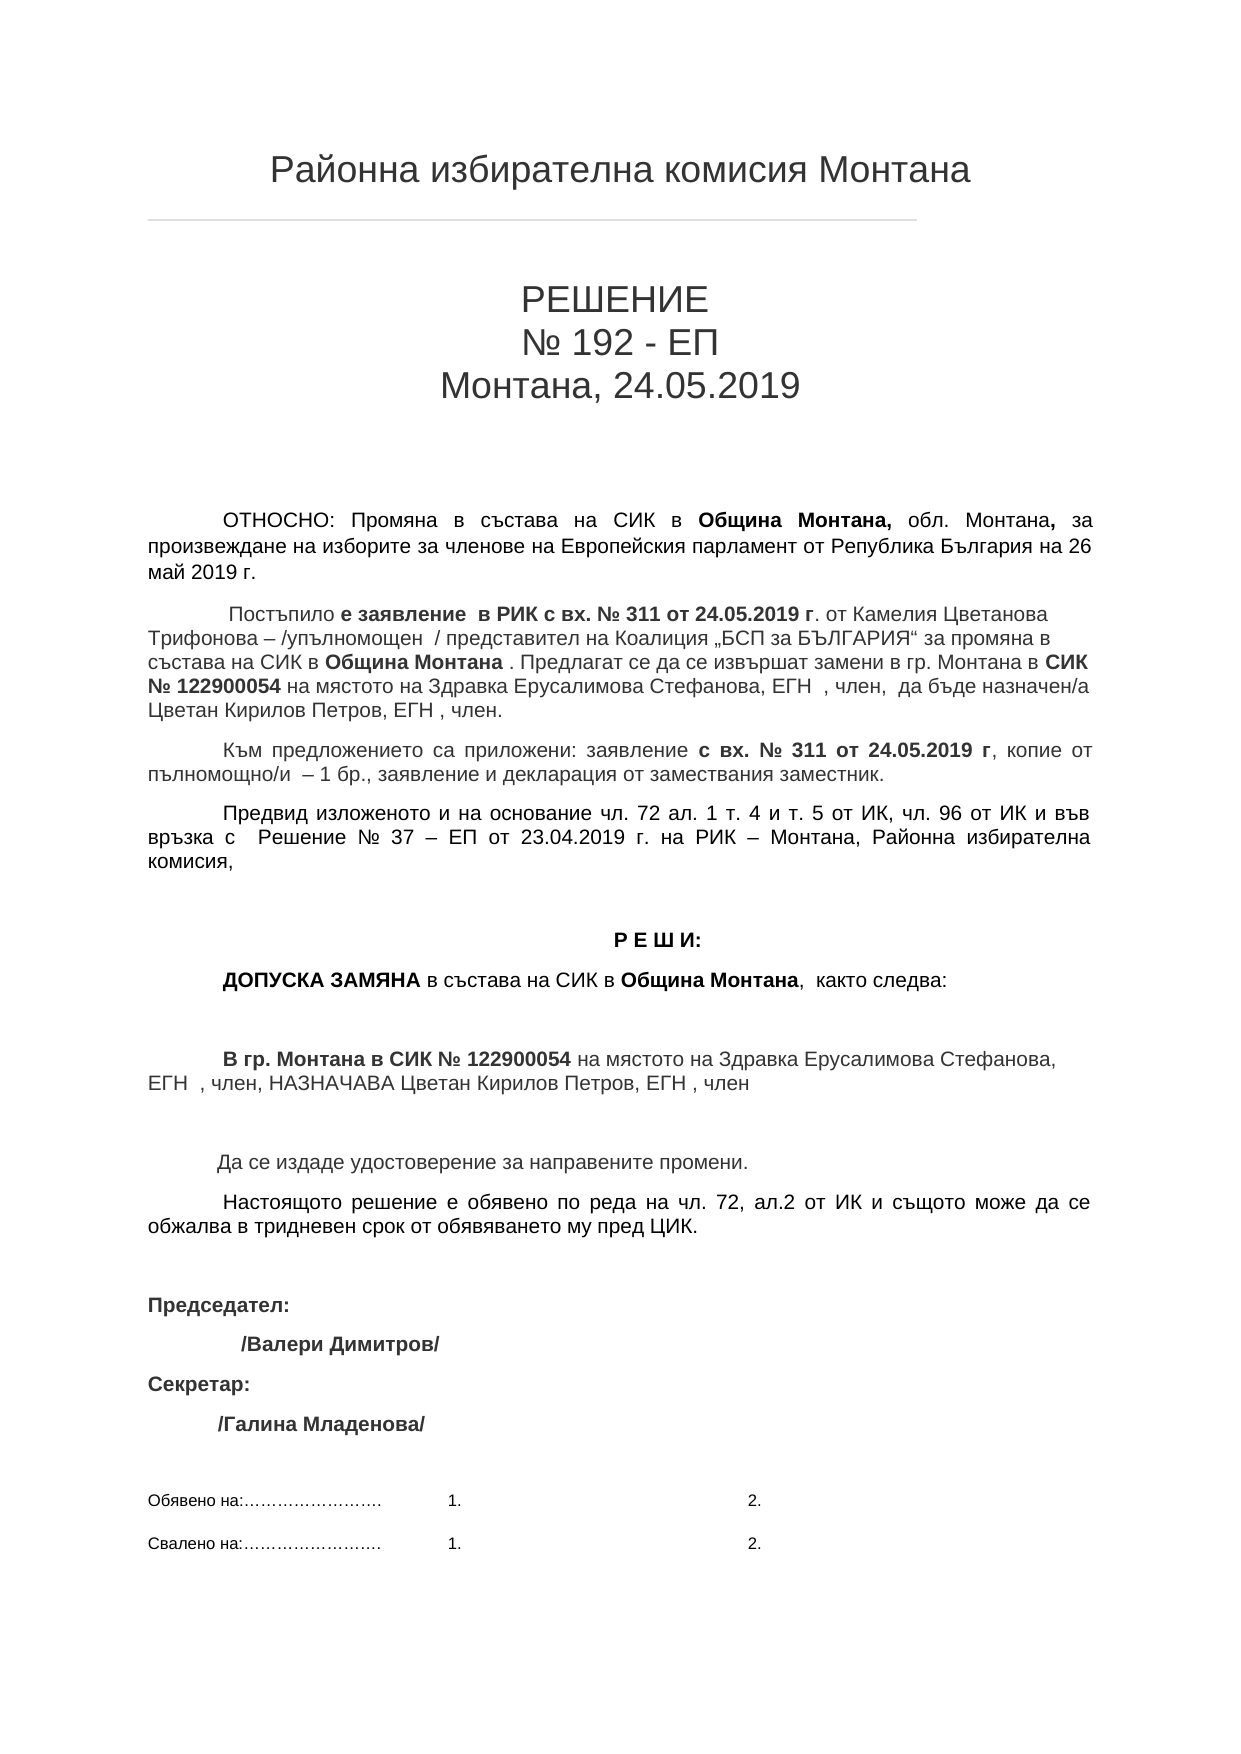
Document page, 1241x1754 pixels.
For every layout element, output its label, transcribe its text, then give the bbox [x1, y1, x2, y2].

text Да се издаде удостоверение за направените промени. [148, 1150, 1093, 1174]
text Секретар: [148, 1372, 1093, 1396]
text /Валери Димитров/ [148, 1332, 1093, 1356]
text В гр. Монтана в СИК № 122900054 на мястото на Здравка Ерусалимова Стефанова, ЕГН , член, НАЗНАЧАВА Цветан Кирилов Петров, ЕГН , член [148, 1047, 1093, 1095]
text Обявено на:……………………. 1. 2. [148, 1491, 1093, 1510]
text Р Е Ш И: [148, 928, 1093, 952]
text ОТНОСНО: Промяна в състава на СИК в Община Монтана, обл. Монтана, за произвеждане на изборите за членове на Европейския парламент от Република България на 26 май 2019 г. [148, 508, 1093, 583]
text Предвид изложеното и на основание чл. 72 ал. 1 т. 4 и т. 5 от ИК, чл. 96 от ИК и във връзка с Решение № 37 – ЕП от 23.04.2019 г. на РИК – Монтана, Районна избирателна комисия, [148, 801, 1093, 873]
text Постъпило е заявление в РИК с вх. № 311 от 24.05.2019 г. от Камелия Цветанова Трифонова – /упълномощен / представител на Коалиция „БСП за БЪЛГАРИЯ“ за промяна в състава на СИК в Община Монтана . Предлагат се да се извършат замени в гр. Монтана в СИК № 122900054 на мястото на Здравка Ерусалимова Стефанова, ЕГН , член, да бъде назначен/а Цветан Кирилов Петров, ЕГН , член. [148, 602, 1093, 722]
text Към предложението са приложени: заявление с вх. № 311 от 24.05.2019 г, копие от пълномощно/и – 1 бр., заявление и декларация от замествания заместник. [148, 737, 1093, 785]
text Районна избирателна комисия Монтана [148, 148, 1093, 191]
text Свалено на:……………………. 1. 2. [148, 1533, 1093, 1553]
text ДОПУСКА ЗАМЯНА в състава на СИК в Община Монтана, както следва: [148, 968, 1093, 992]
text /Галина Младенова/яве [148, 1411, 1093, 1435]
text РЕШЕНИЕ № 192 - ЕП Монтана, 24.05.2019 [148, 277, 1093, 406]
text Председател: [148, 1293, 1093, 1317]
text Настоящото решение е обявено по реда на чл. 72, ал.2 от ИК и същото може да се обжалва в тридневен срок от обявяването му пред ЦИК. [148, 1189, 1093, 1237]
